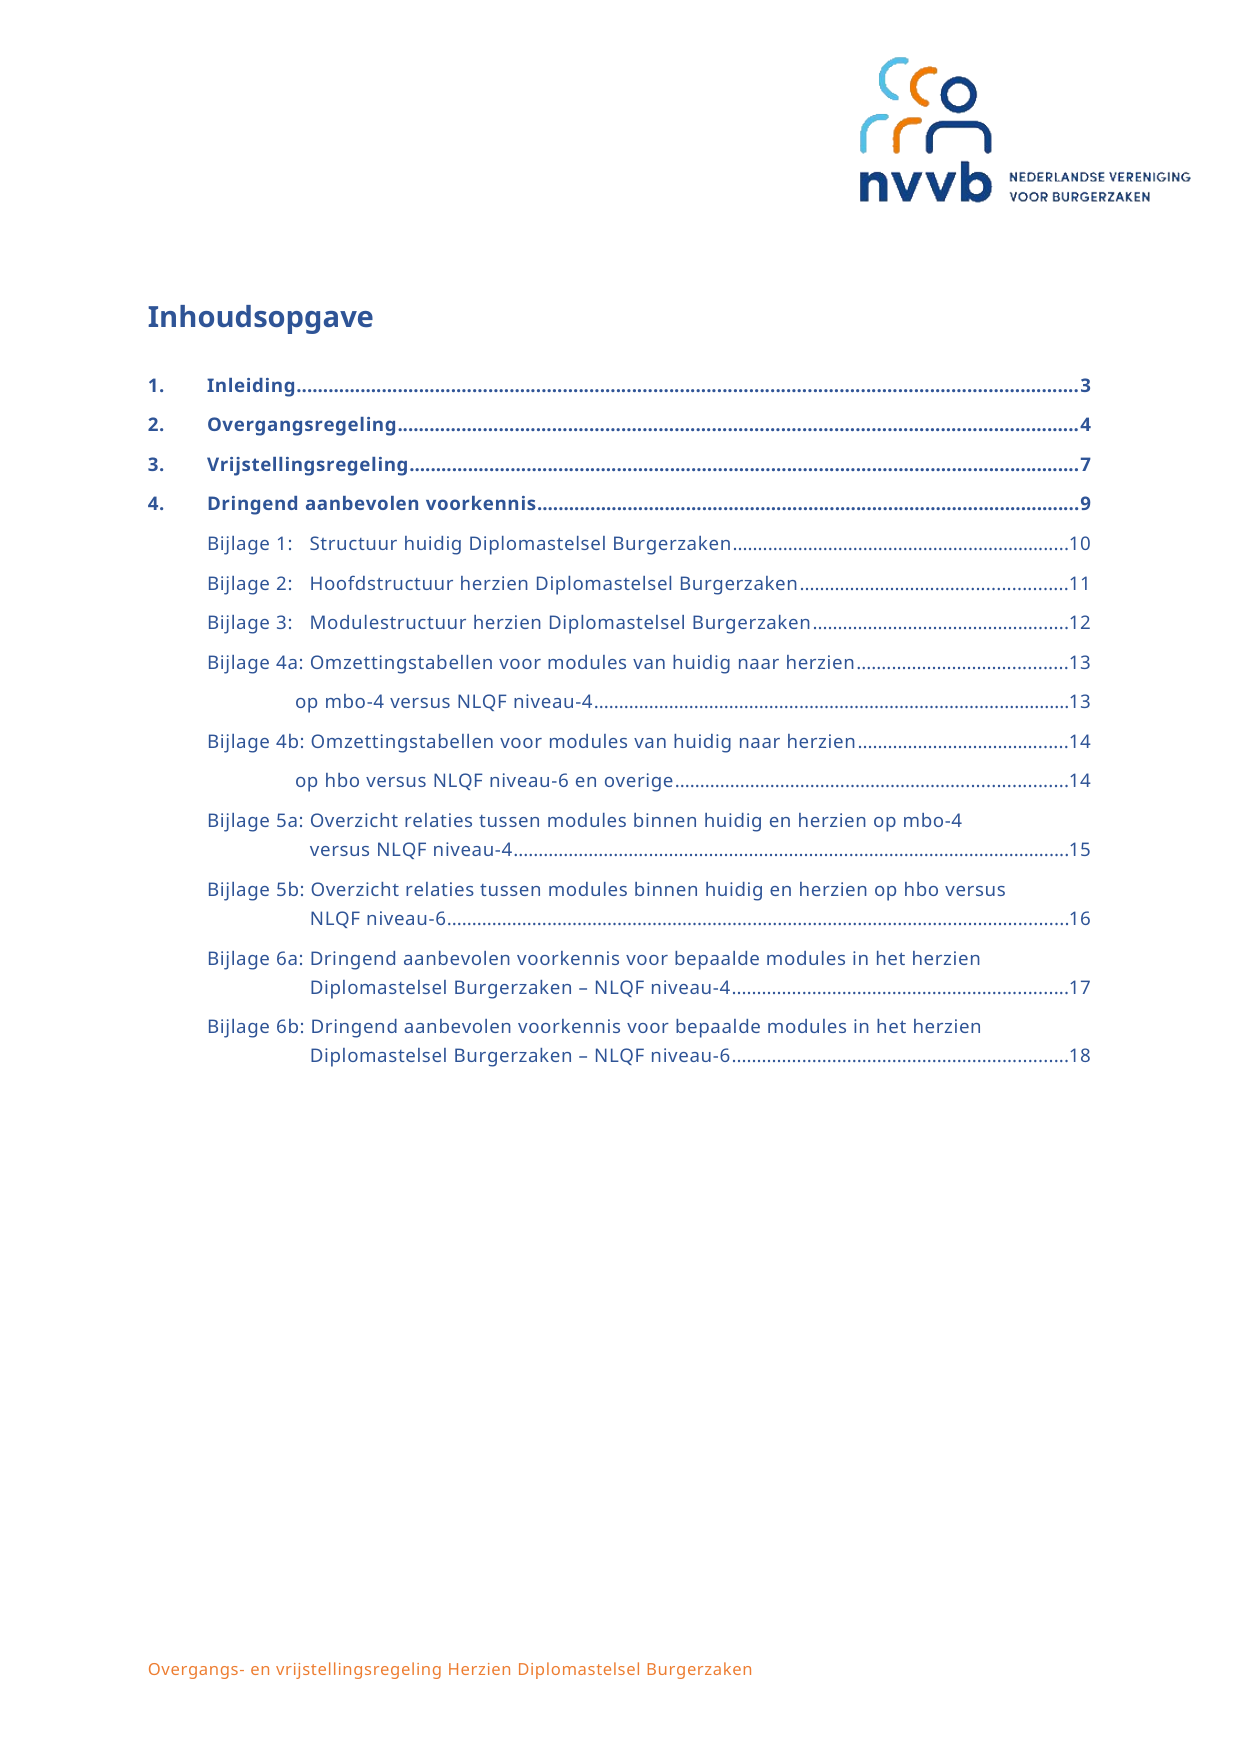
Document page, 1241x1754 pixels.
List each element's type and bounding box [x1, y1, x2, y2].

picture [859, 56, 1192, 204]
